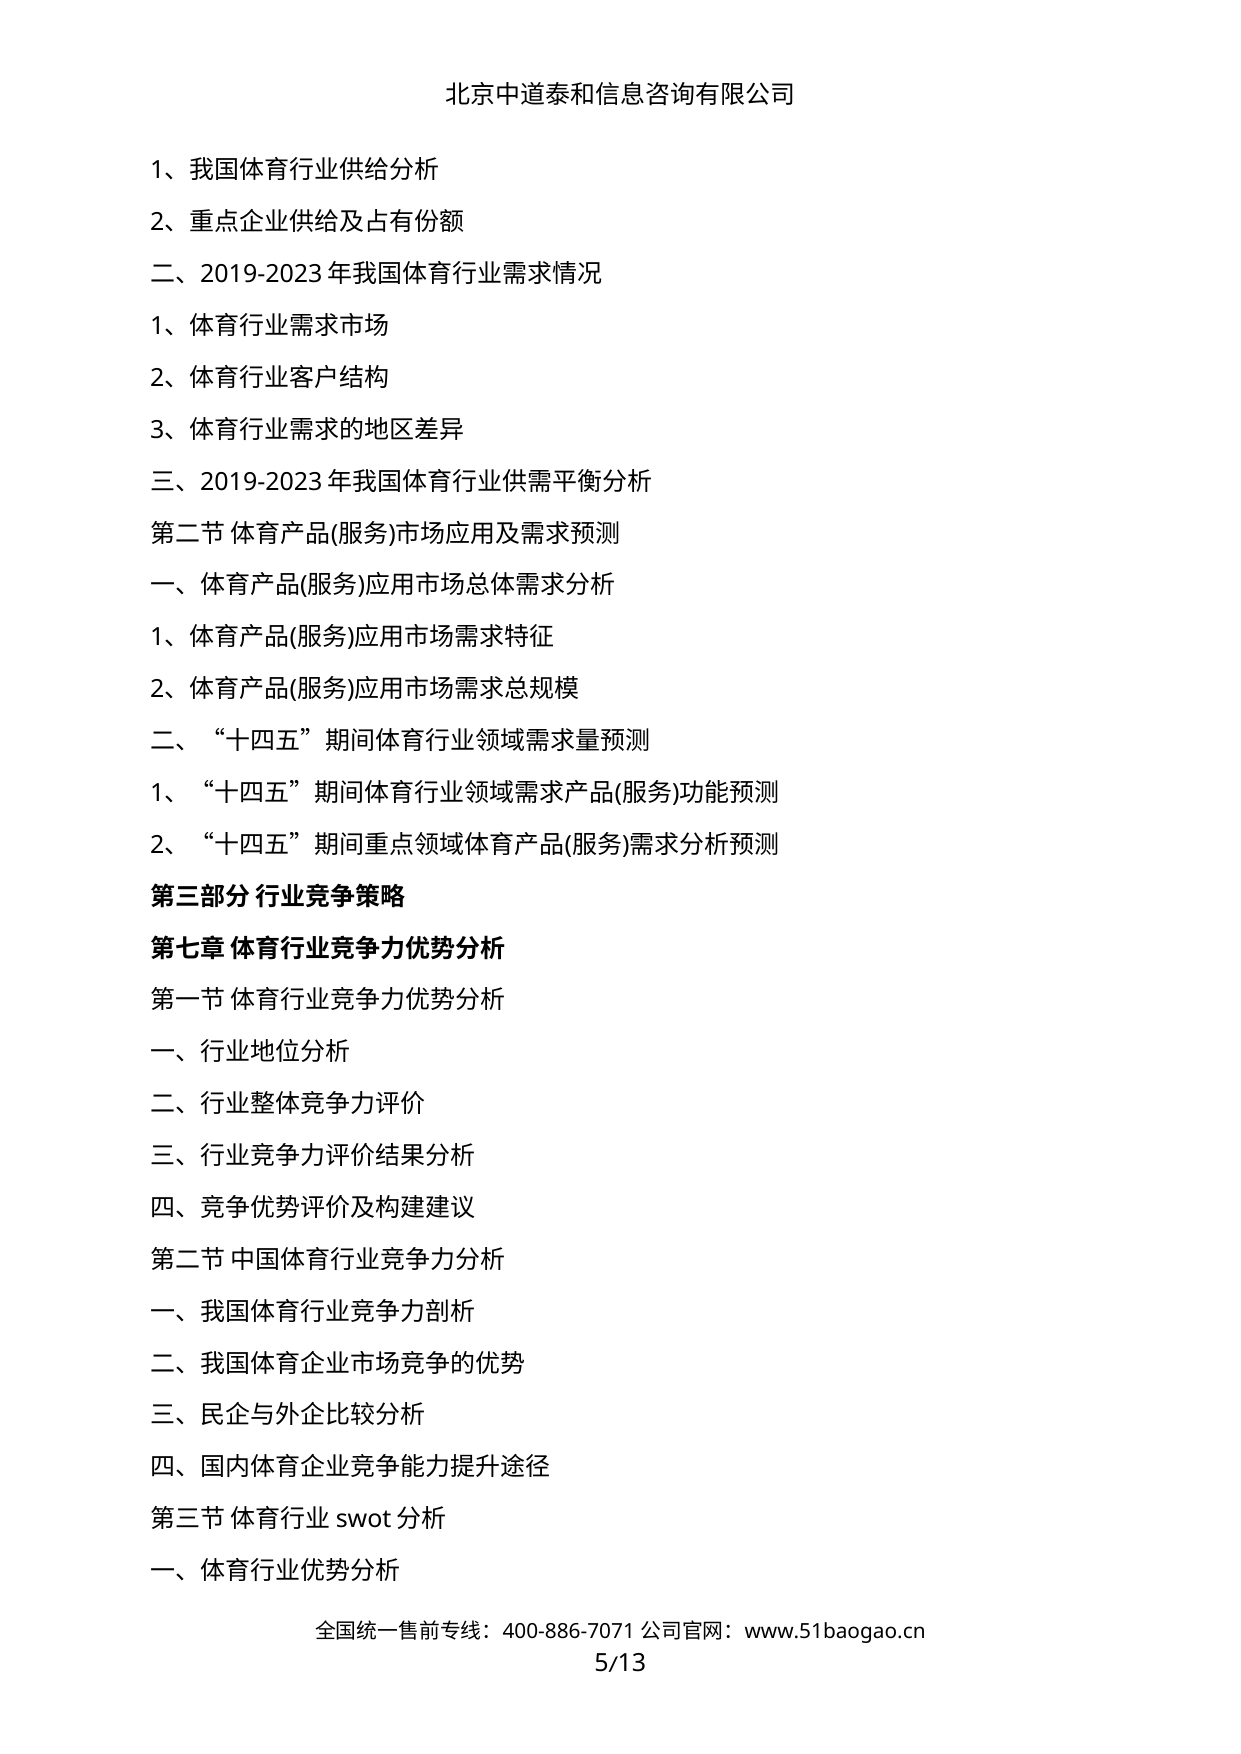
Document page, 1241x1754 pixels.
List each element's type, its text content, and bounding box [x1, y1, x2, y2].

text 第二节 中国体育行业竞争力分析 [150, 1239, 1090, 1276]
text 1、体育产品(服务)应用市场需求特征 [150, 617, 1090, 653]
text 四、国内体育企业竞争能力提升途径 [150, 1447, 1090, 1483]
text 3、体育行业需求的地区差异 [150, 409, 1090, 446]
text 二、行业整体竞争力评价 [150, 1084, 1090, 1120]
text 三、民企与外企比较分析 [150, 1395, 1090, 1431]
text 二、我国体育企业市场竞争的优势 [150, 1343, 1090, 1379]
text 2、体育产品(服务)应用市场需求总规模 [150, 669, 1090, 705]
text 一、行业地位分析 [150, 1032, 1090, 1068]
text 第一节 体育行业竞争力优势分析 [150, 980, 1090, 1016]
text 第二节 体育产品(服务)市场应用及需求预测 [150, 513, 1090, 549]
text 1、“十四五”期间体育行业领域需求产品(服务)功能预测 [150, 772, 1090, 809]
text 三、2019-2023年我国体育行业供需平衡分析 [150, 461, 1090, 497]
text 2、“十四五”期间重点领域体育产品(服务)需求分析预测 [150, 824, 1090, 861]
text 四、竞争优势评价及构建建议 [150, 1187, 1090, 1224]
text 二、2019-2023年我国体育行业需求情况 [150, 254, 1090, 290]
text 第三部分 行业竞争策略 [150, 876, 1090, 912]
text 一、体育行业优势分析 [150, 1551, 1090, 1587]
text 一、我国体育行业竞争力剖析 [150, 1291, 1090, 1327]
text 二、“十四五”期间体育行业领域需求量预测 [150, 721, 1090, 757]
text 2、体育行业客户结构 [150, 357, 1090, 394]
text 第三节 体育行业swot分析 [150, 1499, 1090, 1535]
text 三、行业竞争力评价结果分析 [150, 1136, 1090, 1172]
text 一、体育产品(服务)应用市场总体需求分析 [150, 565, 1090, 601]
text 2、重点企业供给及占有份额 [150, 202, 1090, 238]
text 1、我国体育行业供给分析 [150, 150, 1090, 186]
text 第七章 体育行业竞争力优势分析 [150, 928, 1090, 964]
text 1、体育行业需求市场 [150, 306, 1090, 342]
